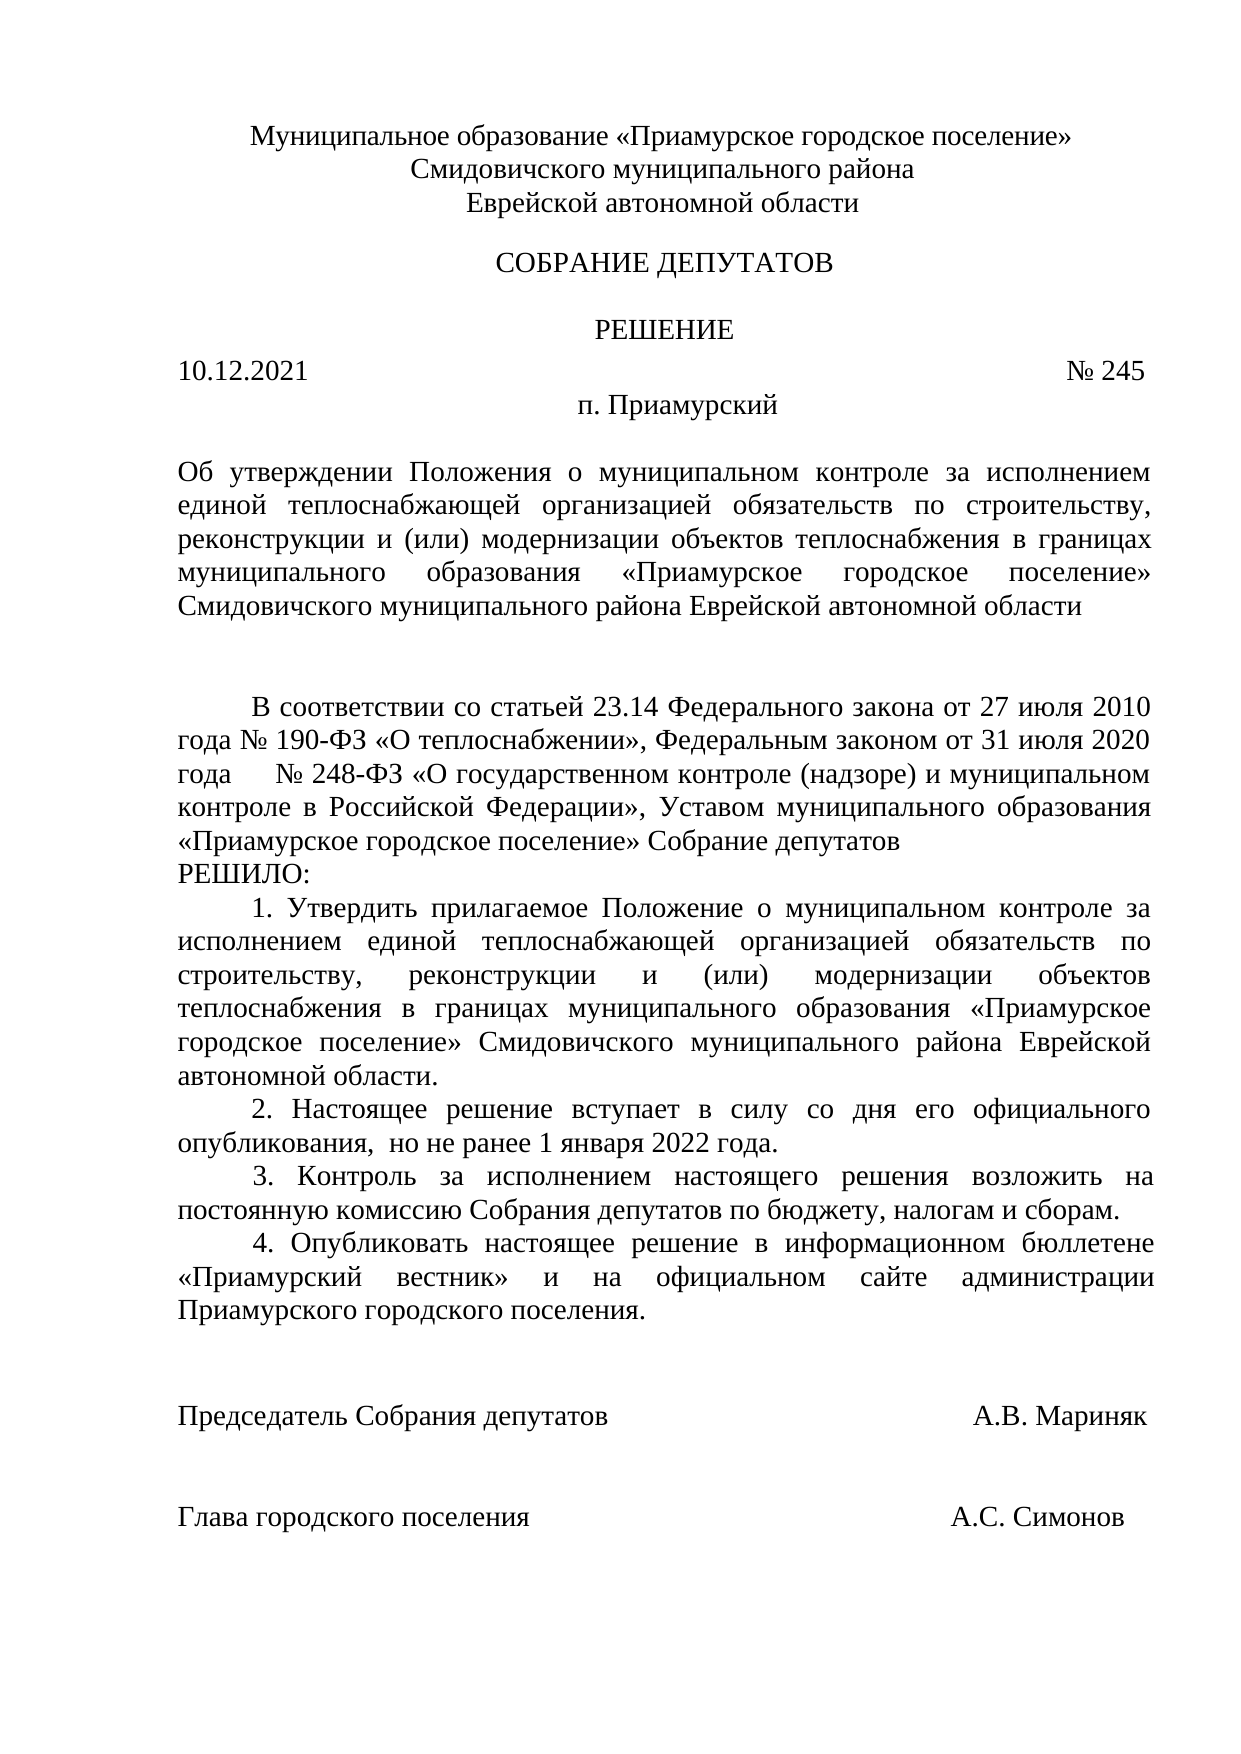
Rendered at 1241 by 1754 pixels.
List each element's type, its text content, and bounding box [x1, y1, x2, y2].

text Председатель Собрания депутатов А.В. Мариняк [177, 1398, 1152, 1432]
text В соответствии со статьей 23.14 Федерального закона от 27 июля 2010 года № 190-ФЗ «О теплоснабжении», Федеральным законом от 31 июля 2020 года № 248-ФЗ «О государственном контроле (надзоре) и муниципальном контроле в Российской Федерации», Уставом муниципального образования «Приамурское городское поселение» Собрание депутатов [177, 689, 1152, 856]
text 4. Опубликовать настоящее решение в информационном бюллетене «Приамурский вестник» и на официальном сайте администрации Приамурского городского поселения. [177, 1225, 1155, 1326]
text 10.12.2021 № 245 [177, 353, 1148, 387]
text СОБРАНИЕ ДЕПУТАТОВ [177, 219, 1152, 286]
text 2. Настоящее решение вступает в силу со дня его официального опубликования, но не ранее 1 января 2022 года. [177, 1091, 1152, 1158]
text Муниципальное образование «Приамурское городское поселение» [177, 118, 1144, 152]
text РЕШИЛО: [177, 856, 1155, 890]
text 1. Утвердить прилагаемое Положение о муниципальном контроле за исполнением единой теплоснабжающей организацией обязательств по строительству, реконструкции и (или) модернизации объектов теплоснабжения в границах муниципального образования «Приамурское городское поселение» Смидовичского муниципального района Еврейской автономной области. [177, 890, 1152, 1091]
text 3. Контроль за исполнением настоящего решения возложить на постоянную комиссию Собрания депутатов по бюджету, налогам и сборам. [177, 1158, 1155, 1225]
text Об утверждении Положения о муниципальном контроле за исполнением единой теплоснабжающей организацией обязательств по строительству, реконструкции и (или) модернизации объектов теплоснабжения в границах муниципального образования «Приамурское городское поселение» Смидовичского муниципального района Еврейской автономной области [177, 454, 1152, 622]
text Еврейской автономной области [177, 185, 1148, 219]
text Смидовичского муниципального района [177, 152, 1148, 185]
text РЕШЕНИЕ [177, 286, 1152, 353]
text Глава городского поселения А.С. Симонов [177, 1499, 1152, 1532]
text п. Приамурский [177, 387, 1148, 420]
